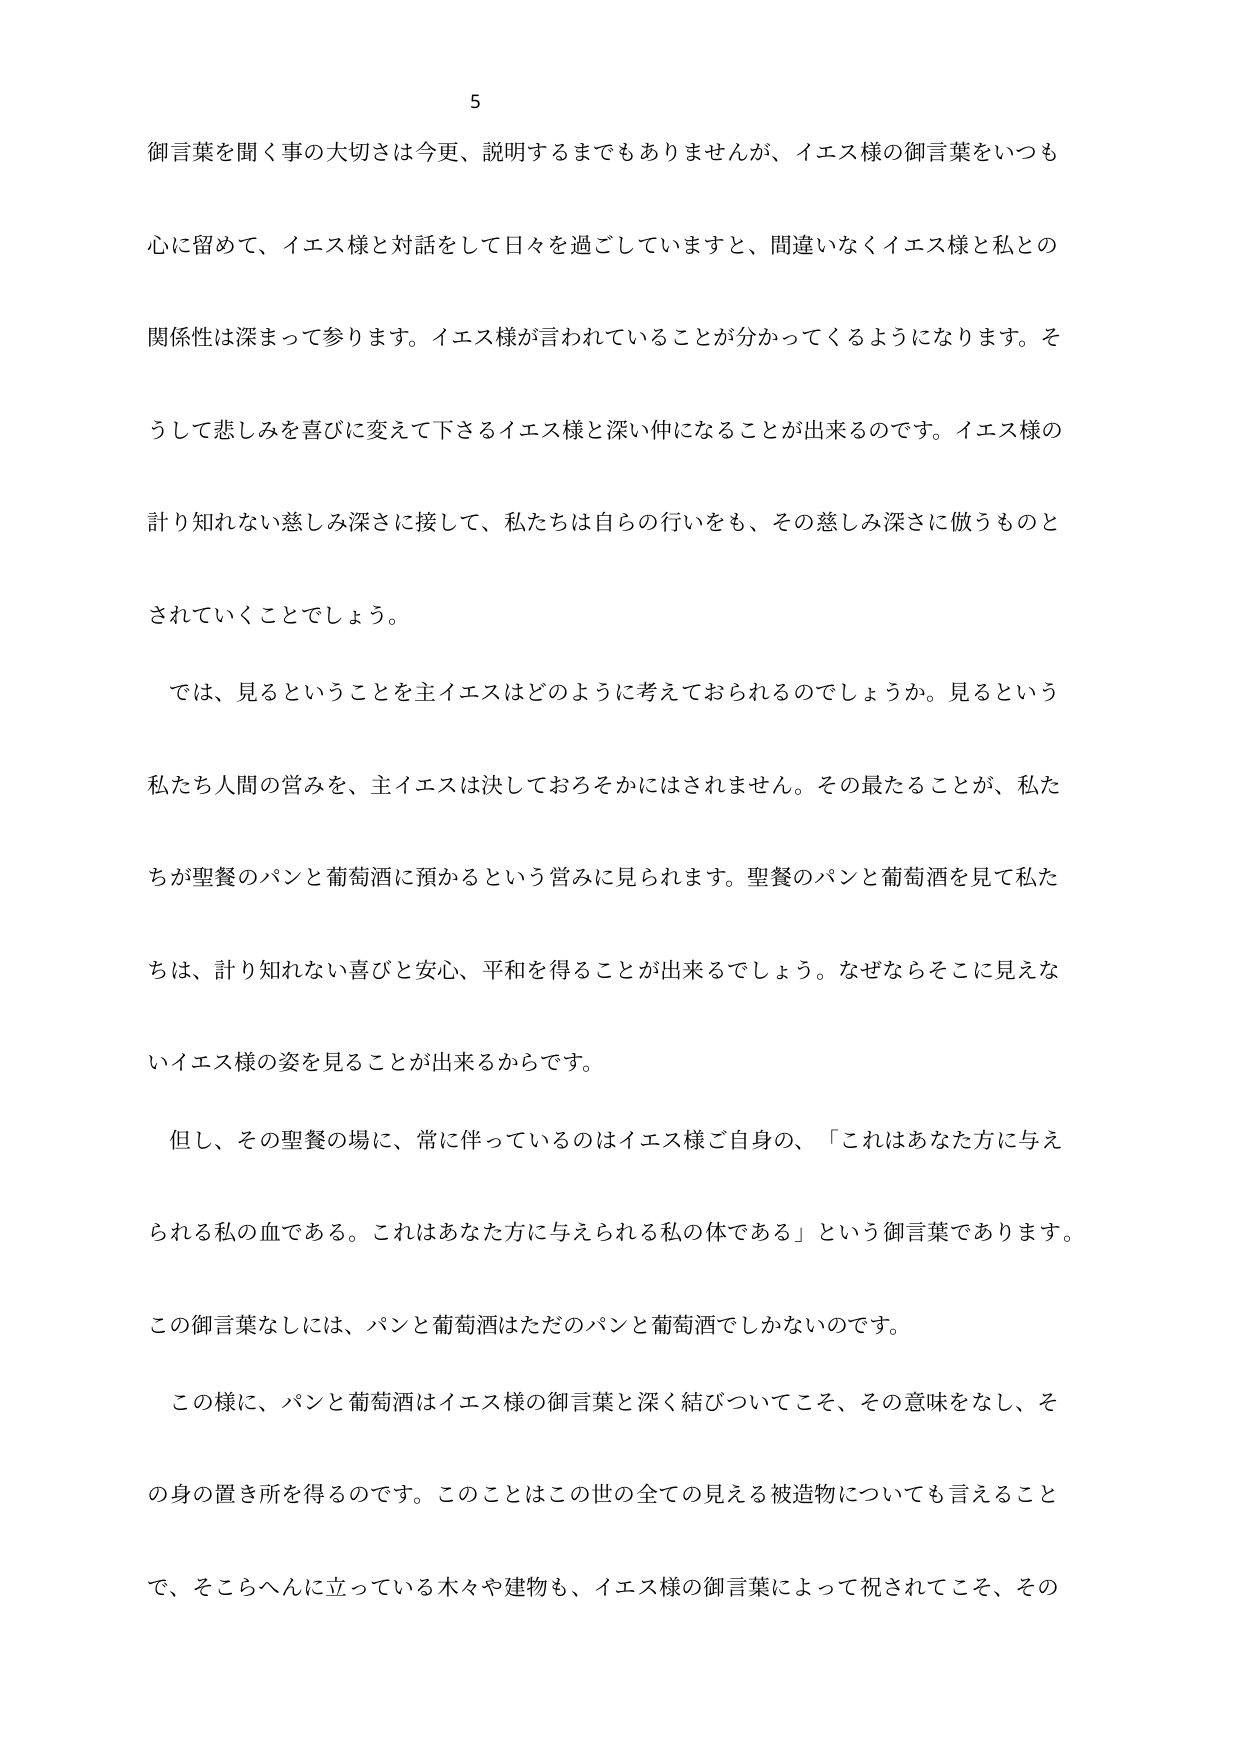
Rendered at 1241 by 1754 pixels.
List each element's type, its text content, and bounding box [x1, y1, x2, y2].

text 但し、その聖餐の場に、常に伴っているのはイエス様ご自身の、「これはあなた方に与えられる私の血である。これはあなた方に与えられる私の体である」という御言葉であります。この御言葉なしには、パンと葡萄酒はただのパンと葡萄酒でしかないのです。 [148, 1108, 1063, 1354]
text では、見るということを主イエスはどのように考えておられるのでしょうか。見るという私たち人間の営みを、主イエスは決しておろそかにはされません。その最たることが、私たちが聖餐のパンと葡萄酒に預かるという営みに見られます。聖餐のパンと葡萄酒を見て私たちは、計り知れない喜びと安心、平和を得ることが出来るでしょう。なぜならそこに見えないイエス様の姿を見ることが出来るからです。 [148, 660, 1063, 1092]
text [148, 120, 1063, 644]
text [148, 1370, 1063, 1617]
